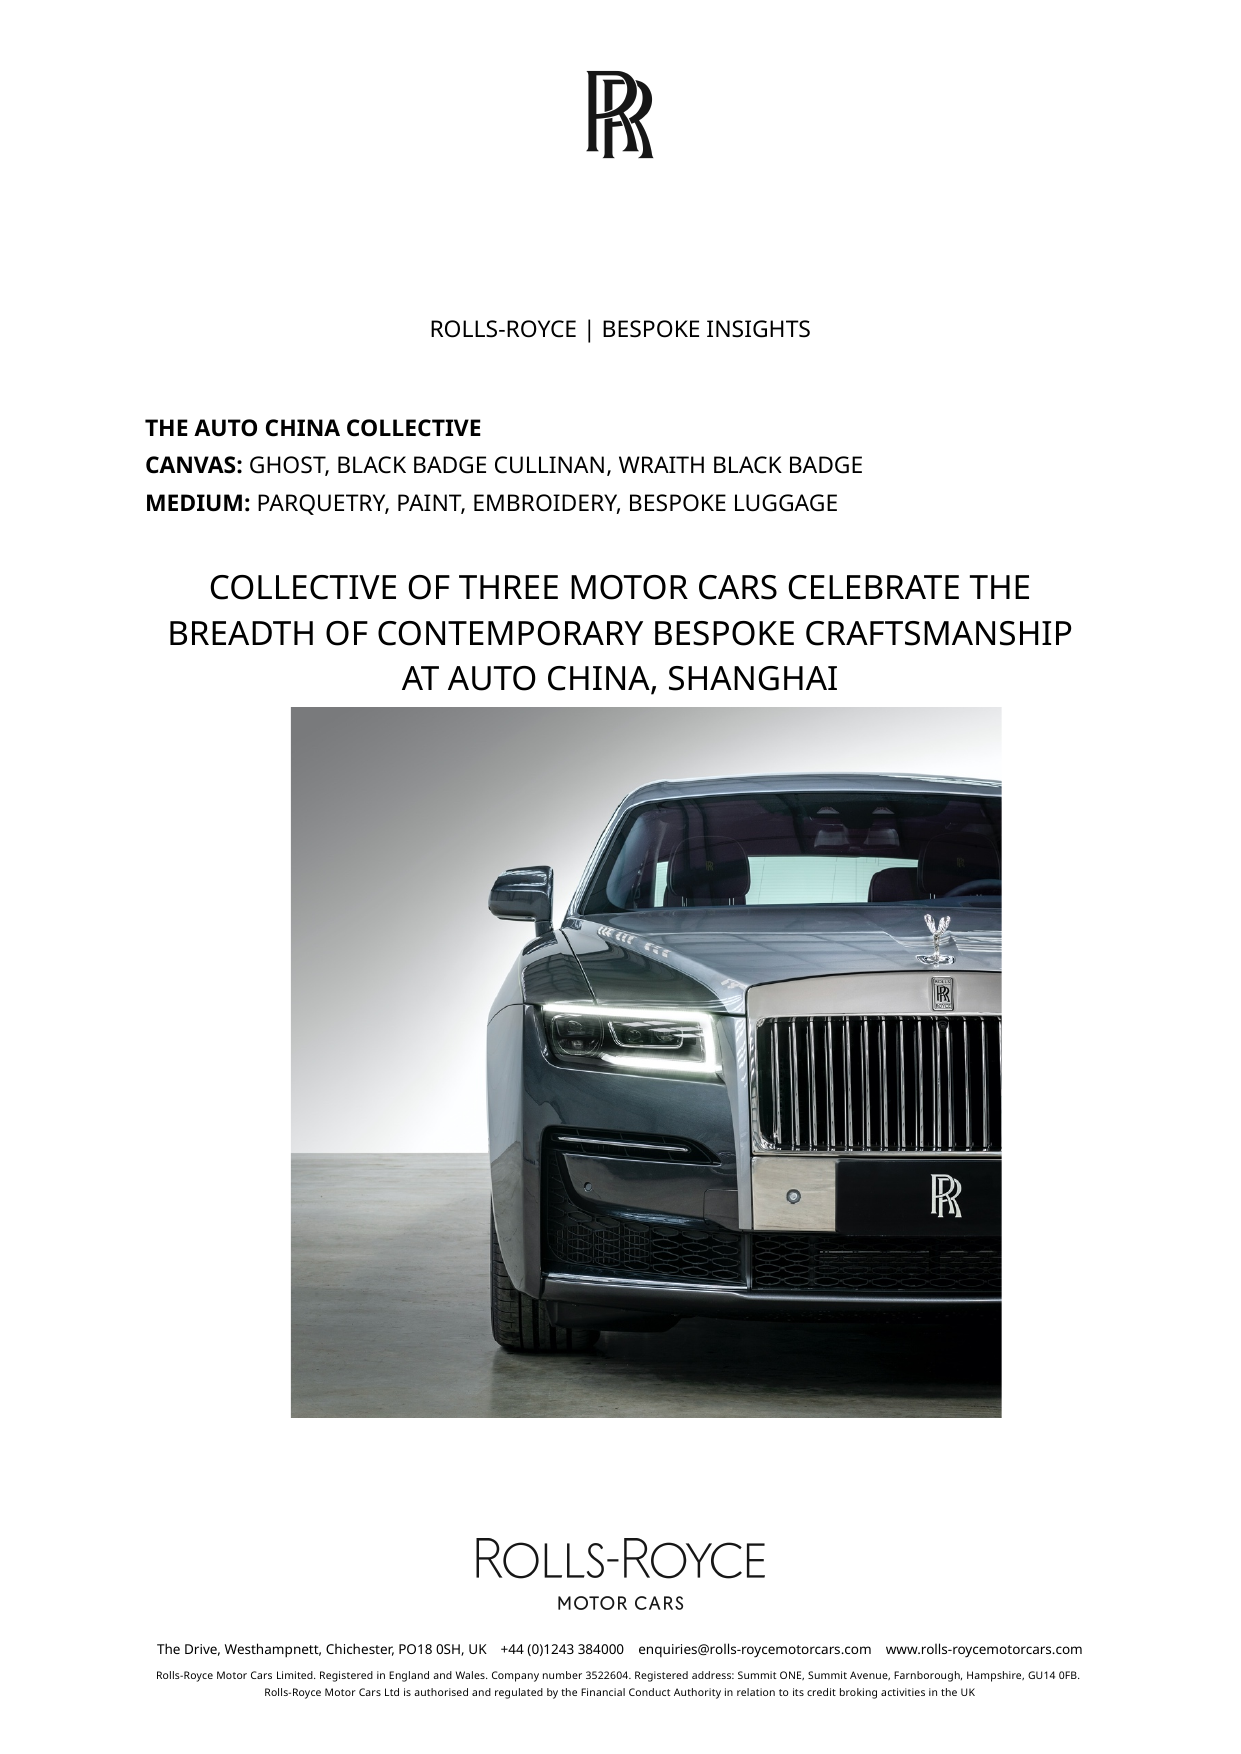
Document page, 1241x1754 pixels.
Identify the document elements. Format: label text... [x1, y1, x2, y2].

table_header ROLLS-ROYCE | BESPOKE INSIGHTS [145, 313, 1096, 375]
picture [586, 70, 654, 159]
picture [290, 707, 1002, 1418]
picture [475, 1538, 766, 1611]
